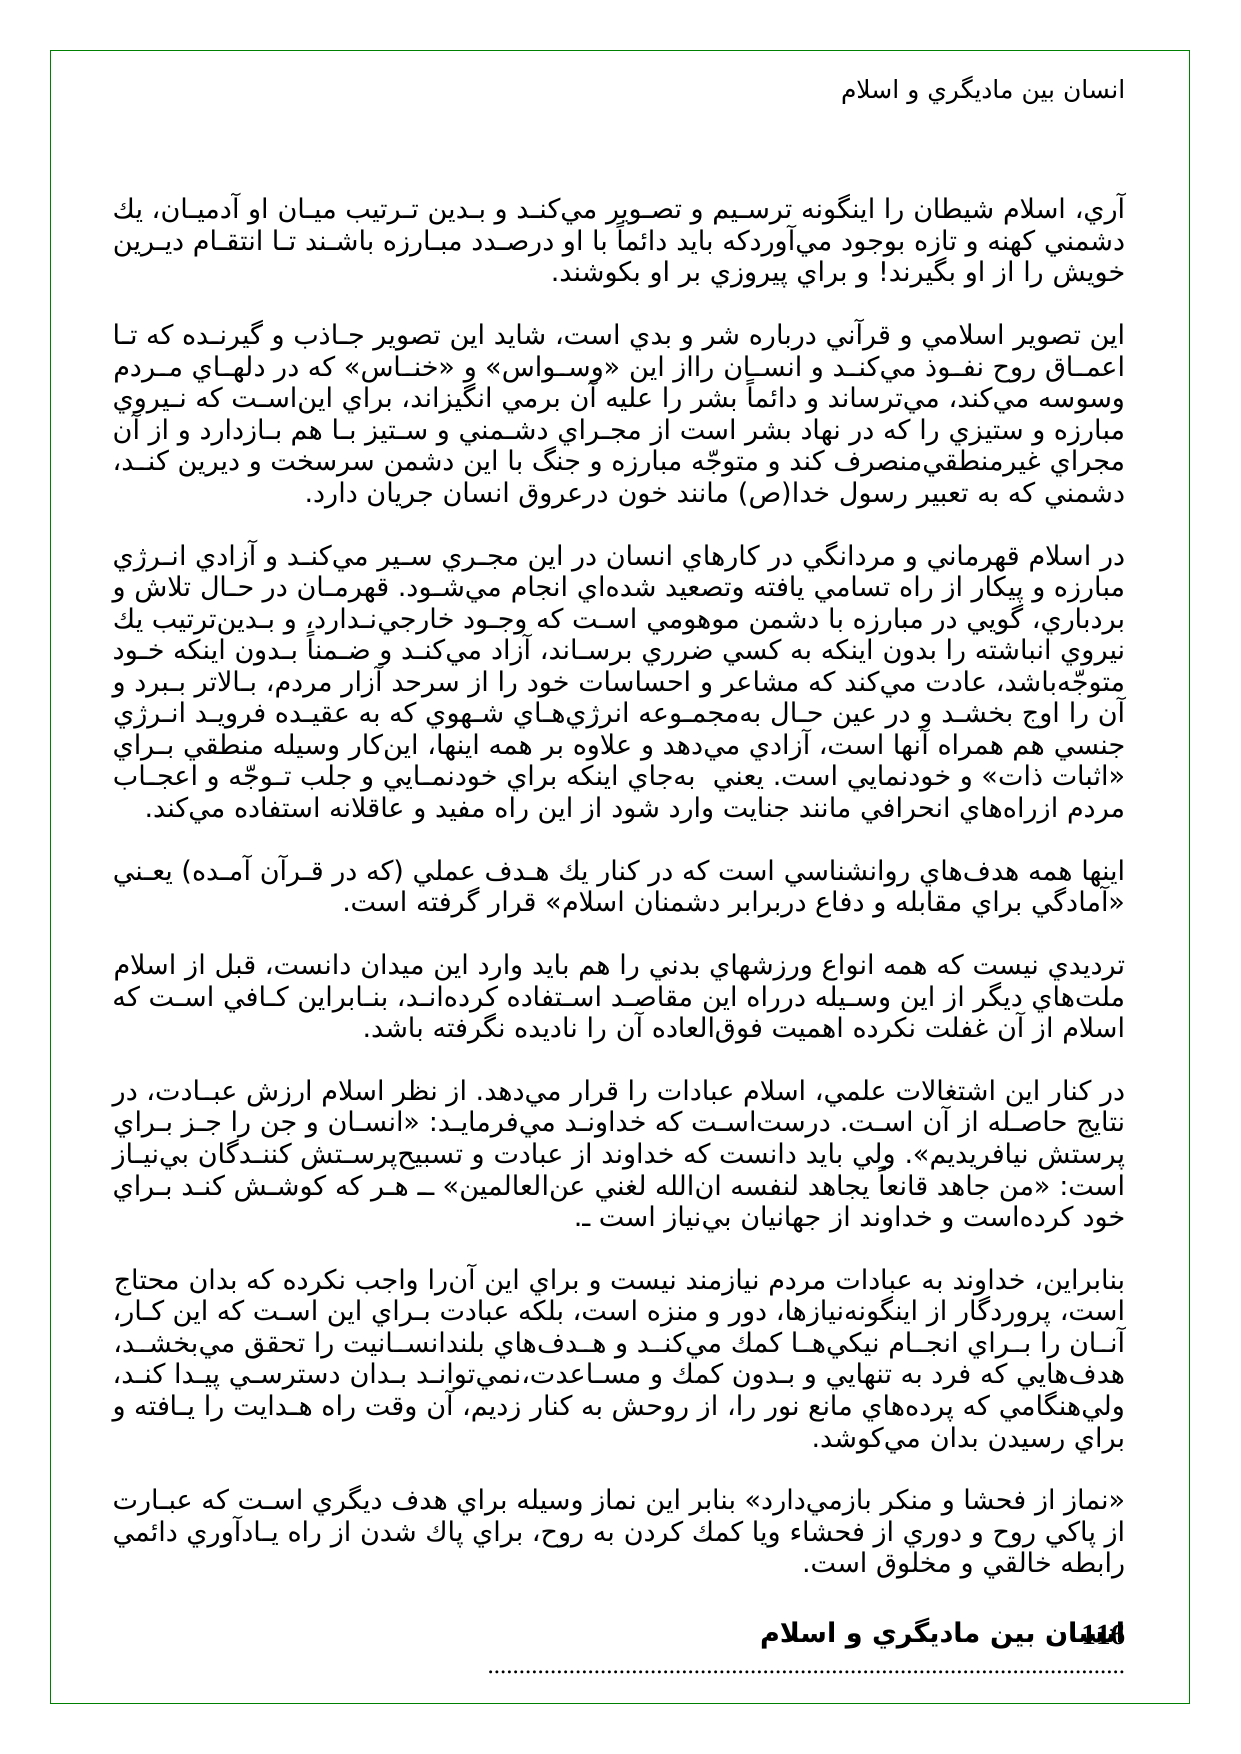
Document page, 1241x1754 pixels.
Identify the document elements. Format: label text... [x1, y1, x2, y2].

text اينها همه‌ هدف‌هاي‌ روانشناسي‌ است‌ كه‌ در كنار يك‌ هدف‌ عملي‌ (كه‌ در قرآن‌ آمده‌) يعني‌ «آمادگي‌ براي‌ مقابله‌ و دفاع‌ دربرابر دشمنان‌ اسلام‌» قرار گرفته‌ است‌. [112, 855, 1125, 918]
text در كنار اين‌ اشتغالات‌ علمي‌، اسلام‌ عبادات‌ را قرار مي‌دهد. از نظر اسلام‌ ارزش‌ عبادت‌، در نتايج‌ حاصله‌ از آن‌ است‌. درست‌است‌ كه‌ خداوند مي‌فرمايد: «انسان‌ و جن‌ را جز براي‌ پرستش‌ نيافريديم‌». ولي‌ بايد دانست‌ كه‌ خداوند از عبادت‌ و تسبيح‌پرستش‌ كنندگان‌ بي‌نياز است‌: «من‌ جاهد قانعاً يجاهد لنفسه‌ ان‌الله لغني‌ عن‌العالمين‌» ـ هر كه‌ كوشش‌ كند براي‌ خود كرده‌است‌ و خداوند از جهانيان‌ بي‌نياز است‌ ـ. [112, 1075, 1125, 1233]
text اين‌ تصوير اسلامي‌ و قرآني‌ درباره‌ شر و بدي‌ است‌، شايد اين‌ تصوير جاذب‌ و گيرنده‌ كه‌ تا اعماق‌ روح‌ نفوذ مي‌كند و انسان‌ رااز اين‌ «وسواس‌» و «خناس‌» كه‌ در دلهاي‌ مردم‌ وسوسه‌ مي‌كند، مي‌ترساند و دائماً بشر را عليه‌ آن‌ برمي‌ انگيزاند، براي‌ اين‌است‌ كه‌ نيروي‌ مبارزه‌ و ستيزي‌ را كه‌ در نهاد بشر است‌ از مجراي‌ دشمني‌ و ستيز با هم‌ بازدارد و از آن‌ مجراي‌ غيرمنطقي‌منصرف‌ كند و متوجّه‌ مبارزه‌ و جنگ‌ با اين‌ دشمن‌ سرسخت‌ و ديرين‌ كند، دشمني‌ كه‌ به‌ تعبير رسول‌ خدا(ص‌) مانند خون‌ درعروق‌ انسان‌ جريان‌ دارد. [112, 319, 1125, 509]
text در اسلام‌ قهرماني‌ و مردانگي‌ در كارهاي‌ انسان‌ در اين‌ مجري‌ سير مي‌كند و آزادي‌ انرژي‌ مبارزه‌ و پيكار از راه‌ تسامي‌ يافته‌ وتصعيد شده‌اي‌ انجام‌ مي‌شود. قهرمان‌ در حال‌ تلاش‌ و بردباري‌، گويي‌ در مبارزه‌ با دشمن‌ موهومي‌ است‌ كه‌ وجود خارجي‌ندارد، و بدين‌ترتيب‌ يك‌ نيروي‌ انباشته‌ را بدون‌ اينكه‌ به‌ كسي‌ ضرري‌ برساند، آزاد مي‌كند و ضمناً بدون‌ اينكه‌ خود متوجّه‌باشد، عادت‌ مي‌كند كه‌ مشاعر و احساسات‌ خود را از سرحد آزار مردم‌، بالاتر ببرد و آن‌ را اوج‌ بخشد و در عين‌ حال‌ به‌مجموعه‌ انرژي‌هاي‌ شهوي‌ كه‌ به‌ عقيده‌ فرويد انرژي‌ جنسي‌ هم‌ همراه‌ آنها است‌، آزادي‌ مي‌دهد و علاوه‌ بر همه‌ اينها، اين‌كار وسيله‌ منطقي‌ براي‌ «اثبات‌ ذات‌» و خودنمايي‌ است‌. يعني‌ به‌جاي‌ اينكه‌ براي‌ خودنمايي‌ و جلب‌ توجّه‌ و اعجاب‌ مردم‌ ازراه‌هاي‌ انحرافي‌ مانند جنايت‌ وارد شود از اين‌ راه‌ مفيد و عاقلانه‌ استفاده‌ مي‌كند. [112, 540, 1125, 824]
text بنابراين‌، خداوند به‌ عبادات‌ مردم‌ نيازمند نيست‌ و براي‌ اين‌ آن‌را واجب‌ نكرده‌ كه‌ بدان‌ محتاج‌ است‌، پروردگار از اينگونه‌نيازها، دور و منزه‌ است‌، بلكه‌ عبادت‌ براي‌ اين‌ است‌ كه‌ اين‌ كار، آنان‌ را براي‌ انجام‌ نيكي‌ها كمك‌ مي‌كند و هدف‌هاي‌ بلندانسانيت‌ را تحقق‌ مي‌بخشد، هدف‌هايي‌ كه‌ فرد به‌ تنهايي‌ و بدون‌ كمك‌ و مساعدت‌،نمي‌تواند بدان‌ دسترسي‌ پيدا كند، ولي‌هنگامي‌ كه‌ پرده‌هاي‌ مانع‌ نور را، از روحش‌ به‌ كنار زديم‌، آن‌ وقت‌ راه‌ هدايت‌ را يافته‌ و براي‌ رسيدن‌ بدان‌ مي‌كوشد. [112, 1264, 1125, 1453]
text «نماز از فحشا و منكر بازمي‌دارد» بنابر اين‌ نماز وسيله‌ براي‌ هدف‌ ديگري‌ است‌ كه‌ عبارت‌ از پاكي‌ روح‌ و دوري‌ از فحشاء ويا كمك‌ كردن‌ به‌ روح‌، براي‌ پاك‌ شدن‌ از راه‌ يادآوري‌ دائمي‌ رابطه‌ خالقي‌ و مخلوق‌ است‌. [112, 1484, 1125, 1579]
text آري‌، اسلام‌ شيطان‌ را اينگونه‌ ترسيم‌ و تصوير مي‌كند و بدين‌ ترتيب‌ ميان‌ او آدميان‌، يك‌ دشمني‌ كهنه‌ و تازه‌ بوجود مي‌آوردكه‌ بايد دائماً با او درصدد مبارزه‌ باشند تا انتقام‌ ديرين‌ خويش‌ را از او بگيرند! و براي‌ پيروزي‌ بر او بكوشند. [112, 193, 1125, 288]
text ترديدي‌ نيست‌ كه‌ همه‌ انواع‌ ورزشهاي‌ بدني‌ را هم‌ بايد وارد اين‌ ميدان‌ دانست‌، قبل‌ از اسلام‌ ملت‌هاي‌ ديگر از اين‌ وسيله‌ درراه‌ اين‌ مقاصد استفاده‌ كرده‌اند، بنابراين‌ كافي‌ است‌ كه‌ اسلام‌ از آن‌ غفلت‌ نكرده‌ اهميت‌ فوق‌العاده‌ آن‌ را ناديده‌ نگرفته‌ باشد. [112, 949, 1125, 1044]
